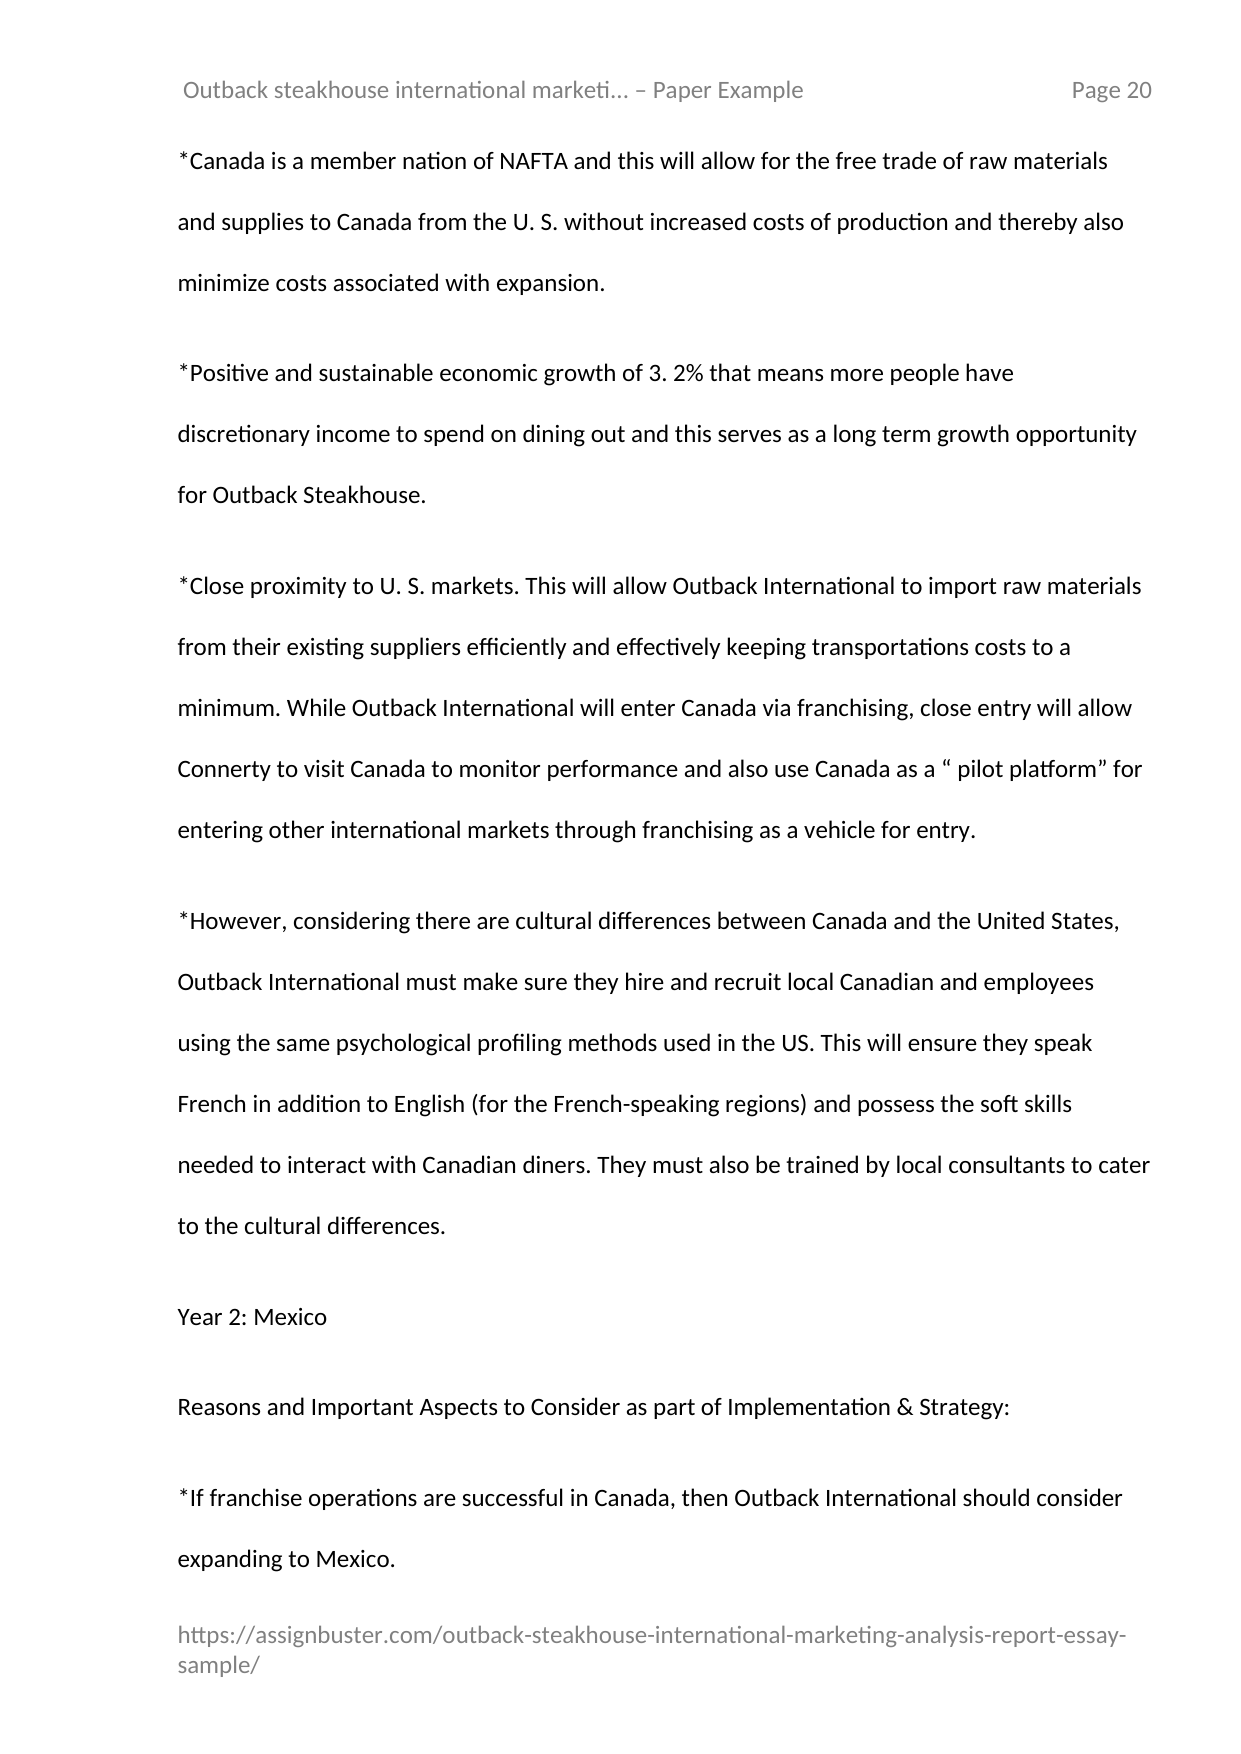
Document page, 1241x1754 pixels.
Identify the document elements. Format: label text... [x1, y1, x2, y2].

text Year 2: Mexico [177, 1301, 1152, 1331]
text *Positive and sustainable economic growth of 3. 2% that means more people have discretionary income to spend on dining out and this serves as a long term growth opportunity for Outback Steakhouse. [177, 358, 1152, 510]
text *However, considering there are cultural differences between Canada and the United States, Outback International must make sure they hire and recruit local Canadian and employees using the same psychological profiling methods used in the US. This will ensure they speak French in addition to English (for the French-speaking regions) and possess the soft skills needed to interact with Canadian diners. They must also be trained by local consultants to cater to the cultural differences. [177, 905, 1152, 1241]
text Reasons and Important Aspects to Consider as part of Implementation & Strategy: [177, 1391, 1152, 1422]
text *Close proximity to U. S. markets. This will allow Outback International to import raw materials from their existing suppliers efficiently and effectively keeping transportations costs to a minimum. While Outback International will enter Canada via franchising, close entry will allow Connerty to visit Canada to monitor performance and also use Canada as a “ pilot platform” for entering other international markets through franchising as a vehicle for entry. [177, 570, 1152, 845]
text *If franchise operations are successful in Canada, then Outback International should consider expanding to Mexico. [177, 1482, 1152, 1573]
text *Canada is a member nation of NAFTA and this will allow for the free trade of raw materials and supplies to Canada from the U. S. without increased costs of production and thereby also minimize costs associated with expansion. [177, 145, 1152, 298]
